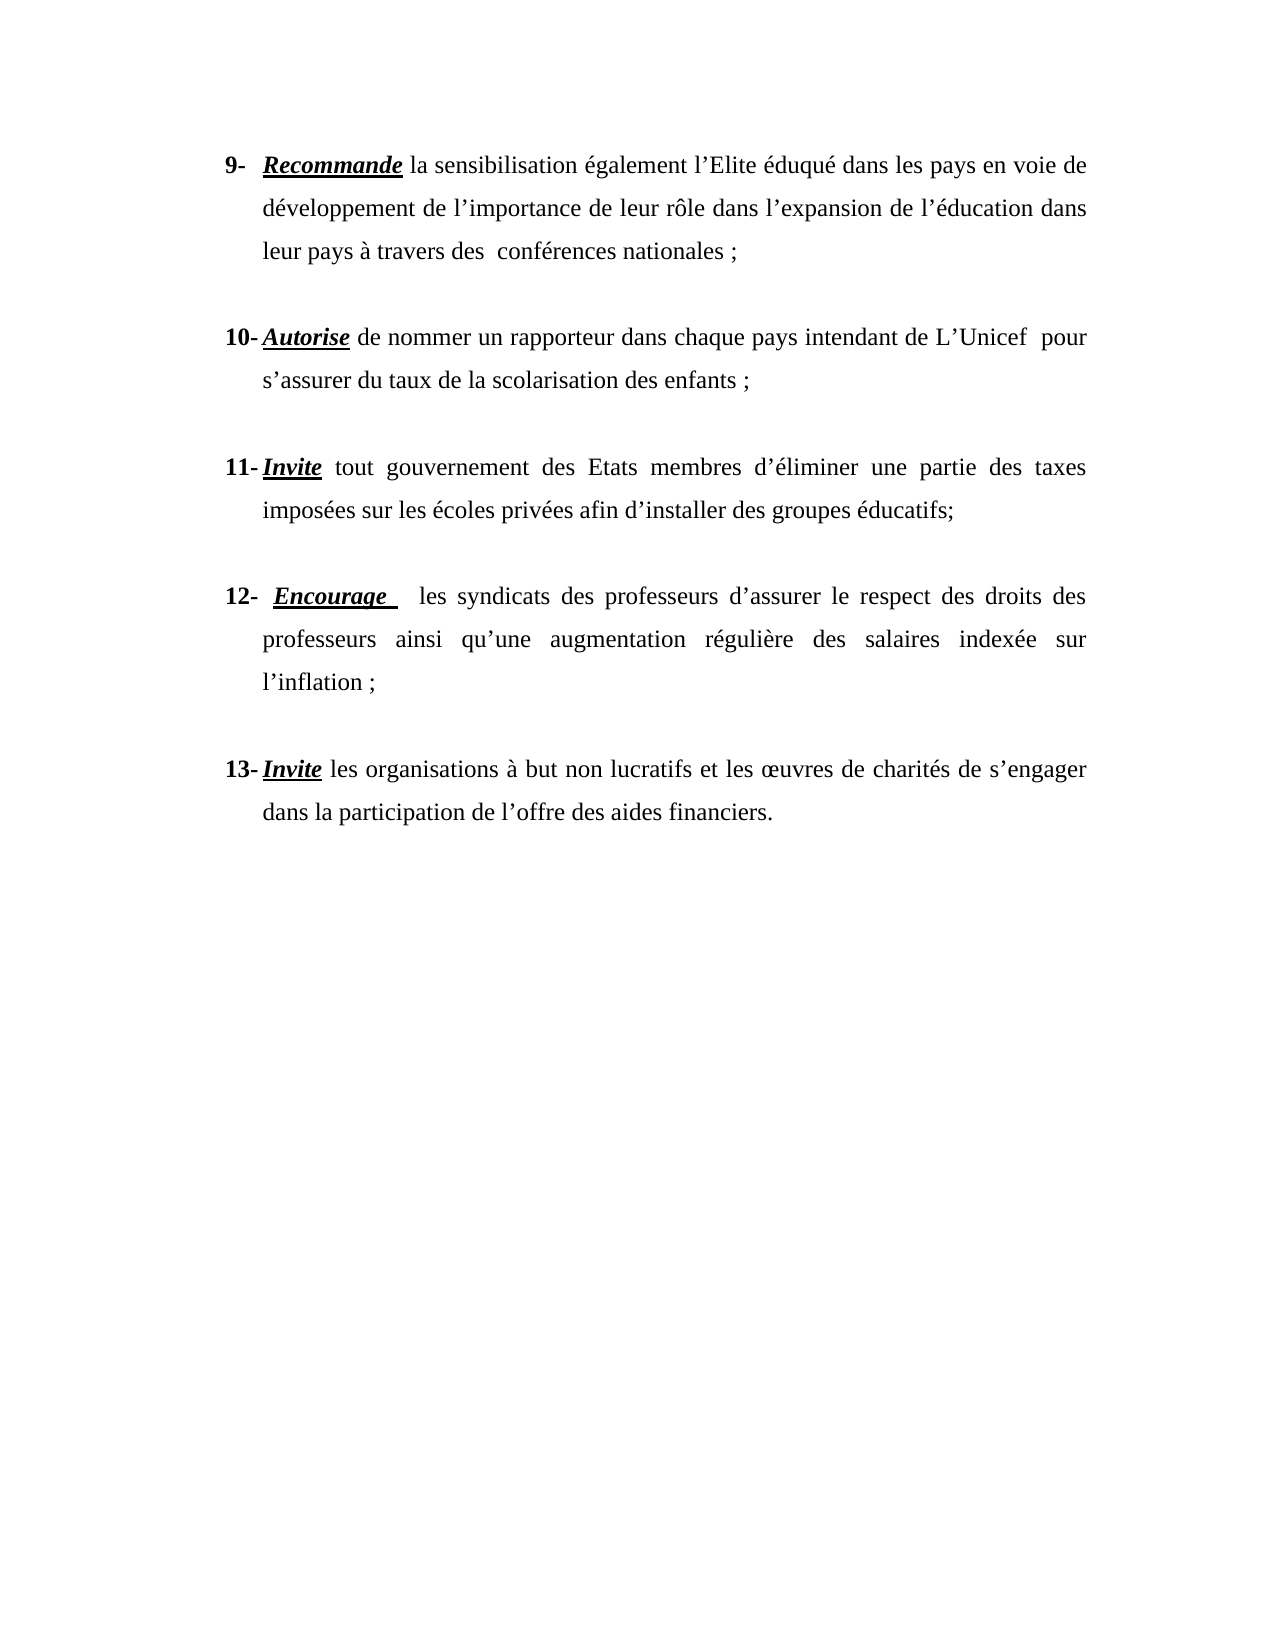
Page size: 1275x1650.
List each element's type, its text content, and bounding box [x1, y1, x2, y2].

list Invite tout gouvernement des Etats membres d’éliminer une partie des taxes imposées sur les écoles privées afin d’installer des groupes éducatifs; [225, 452, 1087, 524]
list Encourage les syndicats des professeurs d’assurer le respect des droits des professeurs ainsi qu’une augmentation régulière des salaires indexée sur l’inflation ; [225, 581, 1087, 696]
list Autorise de nommer un rapporteur dans chaque pays intendant de L’Unicef pour s’assurer du taux de la scolarisation des enfants ; [225, 322, 1087, 394]
list Invite les organisations à but non lucratifs et les œuvres de charités de s’engager dans la participation de l’offre des aides financiers. [225, 754, 1087, 826]
list Recommande la sensibilisation également l’Elite éduqué dans les pays en voie de développement de l’importance de leur rôle dans l’expansion de l’éducation dans leur pays à travers des conférences nationales ; [225, 150, 1087, 265]
